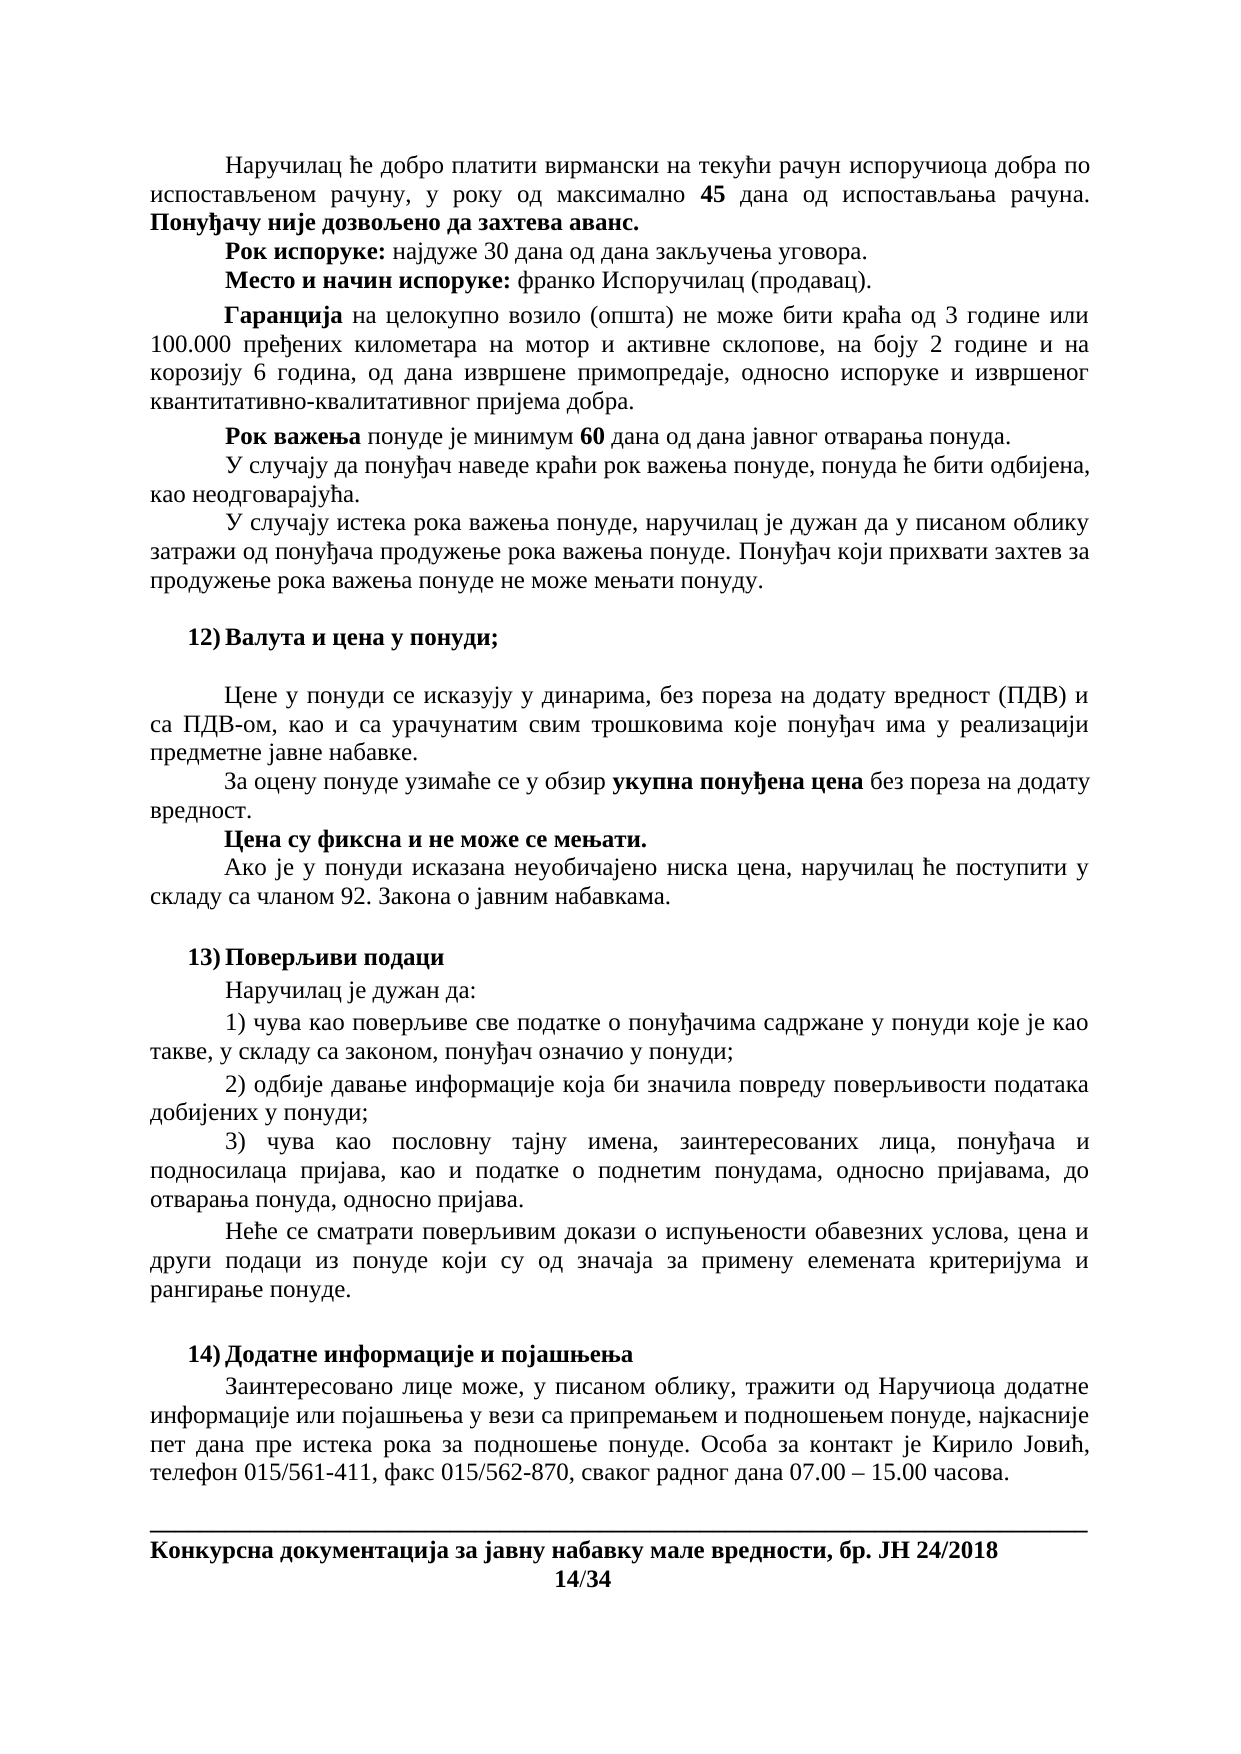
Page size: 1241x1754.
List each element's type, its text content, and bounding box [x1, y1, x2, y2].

text Наручилац ће добро платити вирмански на текући рачун испоручиоца добра по испостављеном рачуну, у року од максимално 45 дана од испостављања рачуна. Понуђачу није дозвољено да захтева аванс. [150, 150, 1090, 236]
text Заинтересовано лице може, у писаном облику, тражити од Наручиоца додатне информације или појашњења у вези са припремањем и подношењем понуде, најкасније пет дана пре истека рока за подношење понуде. Особа за контакт је Кирило Јовић, телефон 015/561-411, факс 015/562-870, сваког радног дана 07.00 – 15.00 часова. [150, 1371, 1090, 1486]
text 1) чува као поверљиве све податке о понуђачима садржане у понуди које је као такве, у складу са законом, понуђач означио у понуди; [150, 1007, 1090, 1065]
text Рок испоруке: најдуже 30 дана од дана закључења уговора. [150, 236, 1090, 265]
list Валута и цена у понуди; [187, 622, 1090, 651]
text 3) чува као пословну тајну имена, заинтересованих лица, понуђача и подносилаца пријава, као и податке о поднетим понудама, односно пријавама, до отварања понуда, односно пријава. [150, 1126, 1090, 1212]
text У случају истека рока важења понуде, наручилац је дужан да у писаном облику затражи од понуђача продужење рока важења понуде. Понуђач који прихвати захтев за продужење рока важења понуде не може мењати понуду. [150, 507, 1090, 594]
text Наручилац је дужан да: [150, 975, 1090, 1004]
text Цена су фиксна и не може се мењати. [150, 824, 1090, 852]
text Гаранција на целокупно возило (општа) не може бити краћа од 3 године или 100.000 пређених километара на мотор и активне склопове, на боју 2 године и на корозију 6 година, од дана извршене примопредаје, односно испоруке и извршеног квантитативно-квалитативног пријема добра. [150, 300, 1090, 415]
list Поверљиви подаци [187, 942, 1090, 971]
text Место и начин испоруке: франко Испоручилац (продавац). [150, 265, 1090, 294]
list Додатне информације и појашњења [187, 1339, 1090, 1367]
text Цене у понуди се исказују у динарима, без пореза на додату вредност (ПДВ) и са ПДВ-ом, као и са урачунатим свим трошковима које понуђач има у реализацији предметне јавне набавке. [150, 680, 1090, 766]
text За оцену понуде узимаће се у обзир укупна понуђена цена без пореза на додату вредност. [150, 766, 1090, 824]
text Неће се сматрати поверљивим докази о испуњености обавезних услова, цена и други подаци из понуде који су од значаја за примену елемената критеријума и рангирање понуде. [150, 1216, 1090, 1302]
text Ако је у понуди исказана неуобичајено ниска цена, наручилац ће поступити у складу са чланом 92. Закона о јавним набавкама. [150, 852, 1090, 910]
text Рок важења понуде је минимум 60 дана од дана јавног отварања понуда. [187, 421, 1090, 450]
text 2) одбије давање информације која би значила повреду поверљивости података добијених у понуди; [150, 1069, 1090, 1126]
text У случају да понуђач наведе краћи рок важења понуде, понуда ће бити одбијена, као неодговарајућа. [150, 450, 1090, 507]
